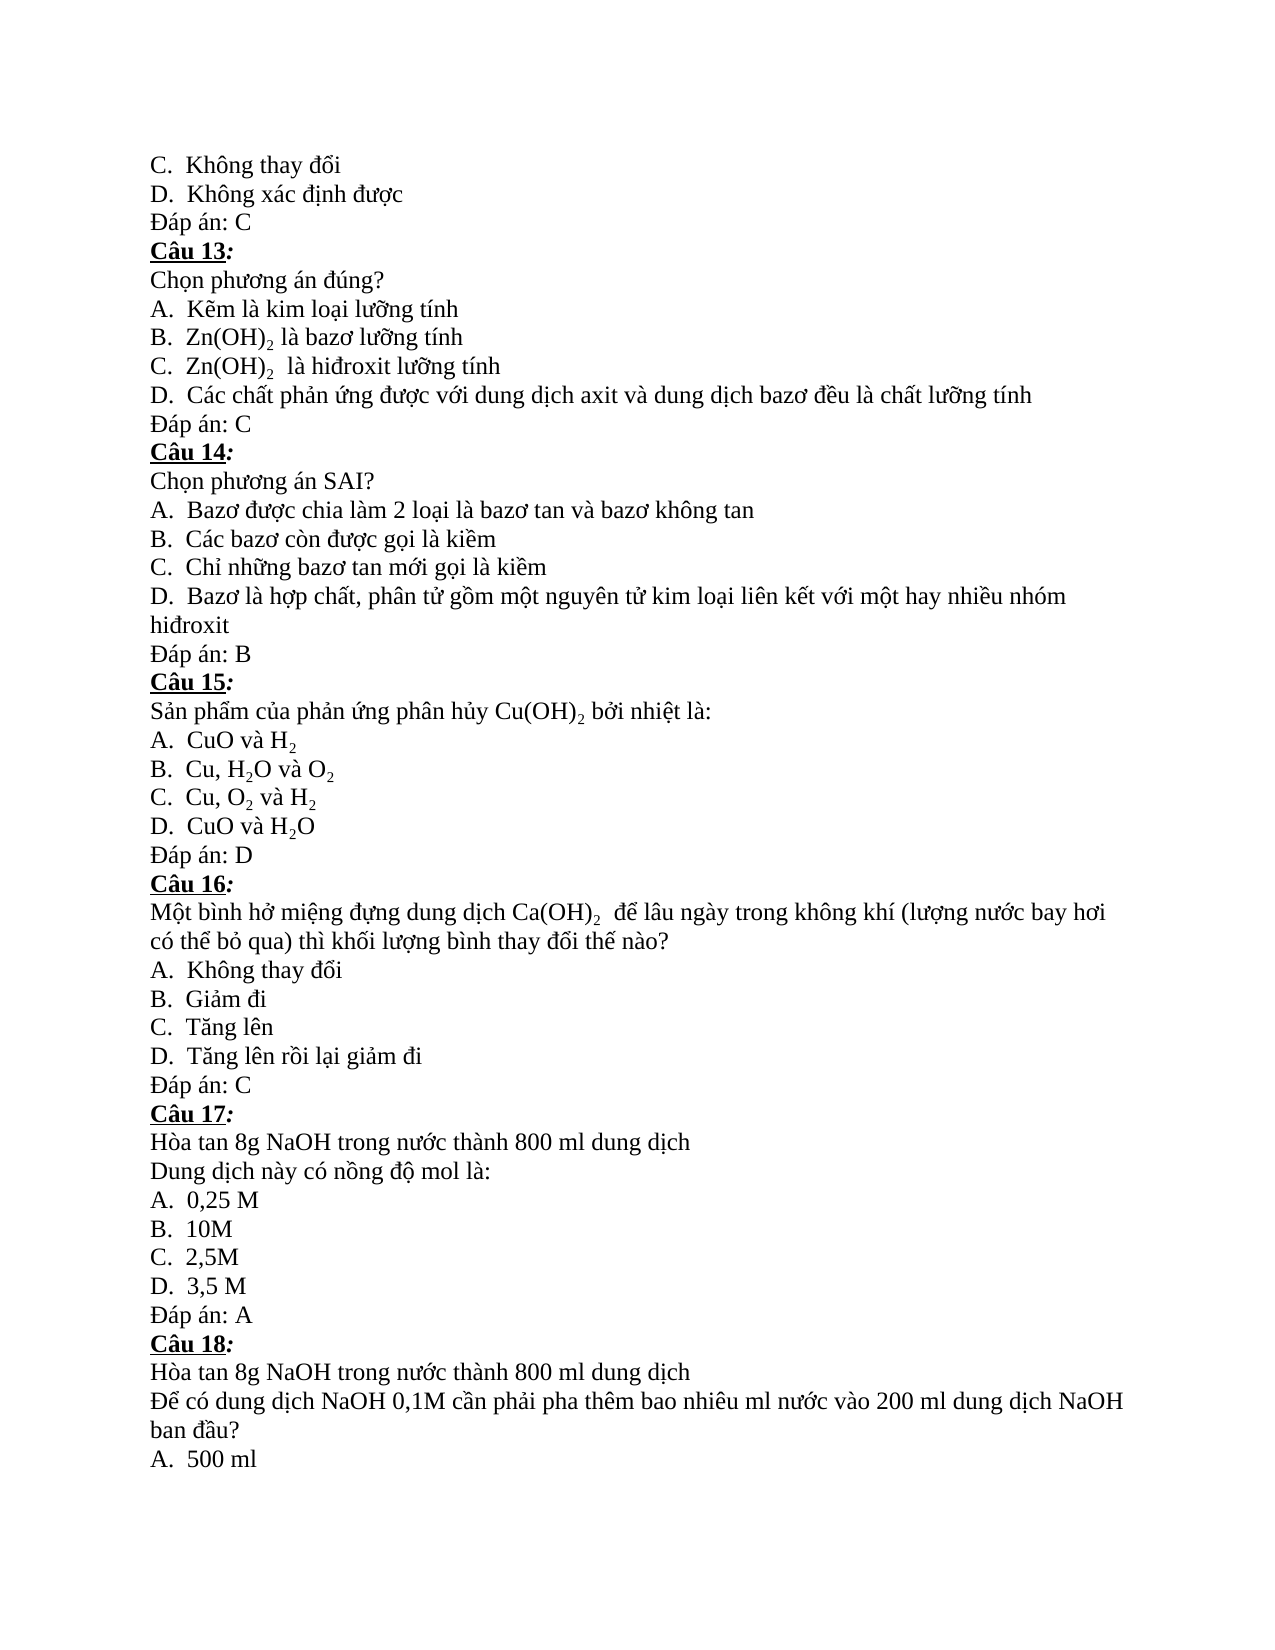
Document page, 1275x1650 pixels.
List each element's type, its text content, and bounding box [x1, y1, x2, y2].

text Câu 17: [150, 1099, 1125, 1127]
text Dung dịch này có nồng độ mol là: [150, 1156, 1125, 1185]
text A. CuO và H₂ [150, 725, 1125, 754]
text C. Zn(OH)₂ là hiđroxit lưỡng tính [150, 351, 1125, 380]
text Câu 15: [150, 667, 1125, 696]
text Câu 13: [150, 236, 1125, 265]
text A. 0,25 M [150, 1185, 1125, 1214]
text B. Các bazơ còn được gọi là kiềm [150, 524, 1125, 552]
text D. Bazơ là hợp chất, phân tử gồm một nguyên tử kim loại liên kết với một hay nhiều nhóm hiđroxit [150, 581, 1125, 639]
text Sản phẩm của phản ứng phân hủy Cu(OH)₂ bởi nhiệt là: [150, 696, 1125, 725]
text B. 10M [150, 1214, 1125, 1242]
text Để có dung dịch NaOH 0,1M cần phải pha thêm bao nhiêu ml nước vào 200 ml dung dịch NaOH ban đầu? [150, 1386, 1125, 1444]
text A. Kẽm là kim loại lưỡng tính [150, 294, 1125, 322]
text C. 2,5M [150, 1242, 1125, 1271]
text Hòa tan 8g NaOH trong nước thành 800 ml dung dịch [150, 1357, 1125, 1386]
text Đáp án: D [150, 840, 1125, 869]
text Hòa tan 8g NaOH trong nước thành 800 ml dung dịch [150, 1127, 1125, 1156]
text Câu 14: [150, 437, 1125, 466]
text Chọn phương án đúng? [150, 265, 1125, 294]
text A. Không thay đổi [150, 955, 1125, 984]
text B. Cu, H₂O và O₂ [150, 754, 1125, 782]
text Một bình hở miệng đựng dung dịch Ca(OH)₂ để lâu ngày trong không khí (lượng nước bay hơi có thể bỏ qua) thì khối lượng bình thay đổi thế nào? [150, 897, 1125, 955]
text B. Zn(OH)₂ là bazơ lưỡng tính [150, 322, 1125, 351]
text D. CuO và H₂O [150, 811, 1125, 840]
text D. Không xác định được [150, 179, 1125, 207]
text D. 3,5 M [150, 1271, 1125, 1300]
text C. Tăng lên [150, 1012, 1125, 1041]
text Đáp án: C [150, 1070, 1125, 1099]
text C. Chỉ những bazơ tan mới gọi là kiềm [150, 552, 1125, 581]
text B. Giảm đi [150, 984, 1125, 1012]
text Đáp án: A [150, 1300, 1125, 1329]
text Đáp án: C [150, 207, 1125, 236]
text Chọn phương án SAI? [150, 466, 1125, 495]
text A. 500 ml [150, 1444, 1125, 1472]
text C. Không thay đổi [150, 150, 1125, 179]
text D. Tăng lên rồi lại giảm đi [150, 1041, 1125, 1070]
text Đáp án: B [150, 639, 1125, 667]
text D. Các chất phản ứng được với dung dịch axit và dung dịch bazơ đều là chất lưỡng tính [150, 380, 1125, 409]
text Câu 18: [150, 1329, 1125, 1357]
text Câu 16: [150, 869, 1125, 897]
text A. Bazơ được chia làm 2 loại là bazơ tan và bazơ không tan [150, 495, 1125, 524]
text C. Cu, O₂ và H₂ [150, 782, 1125, 811]
text Đáp án: C [150, 409, 1125, 437]
